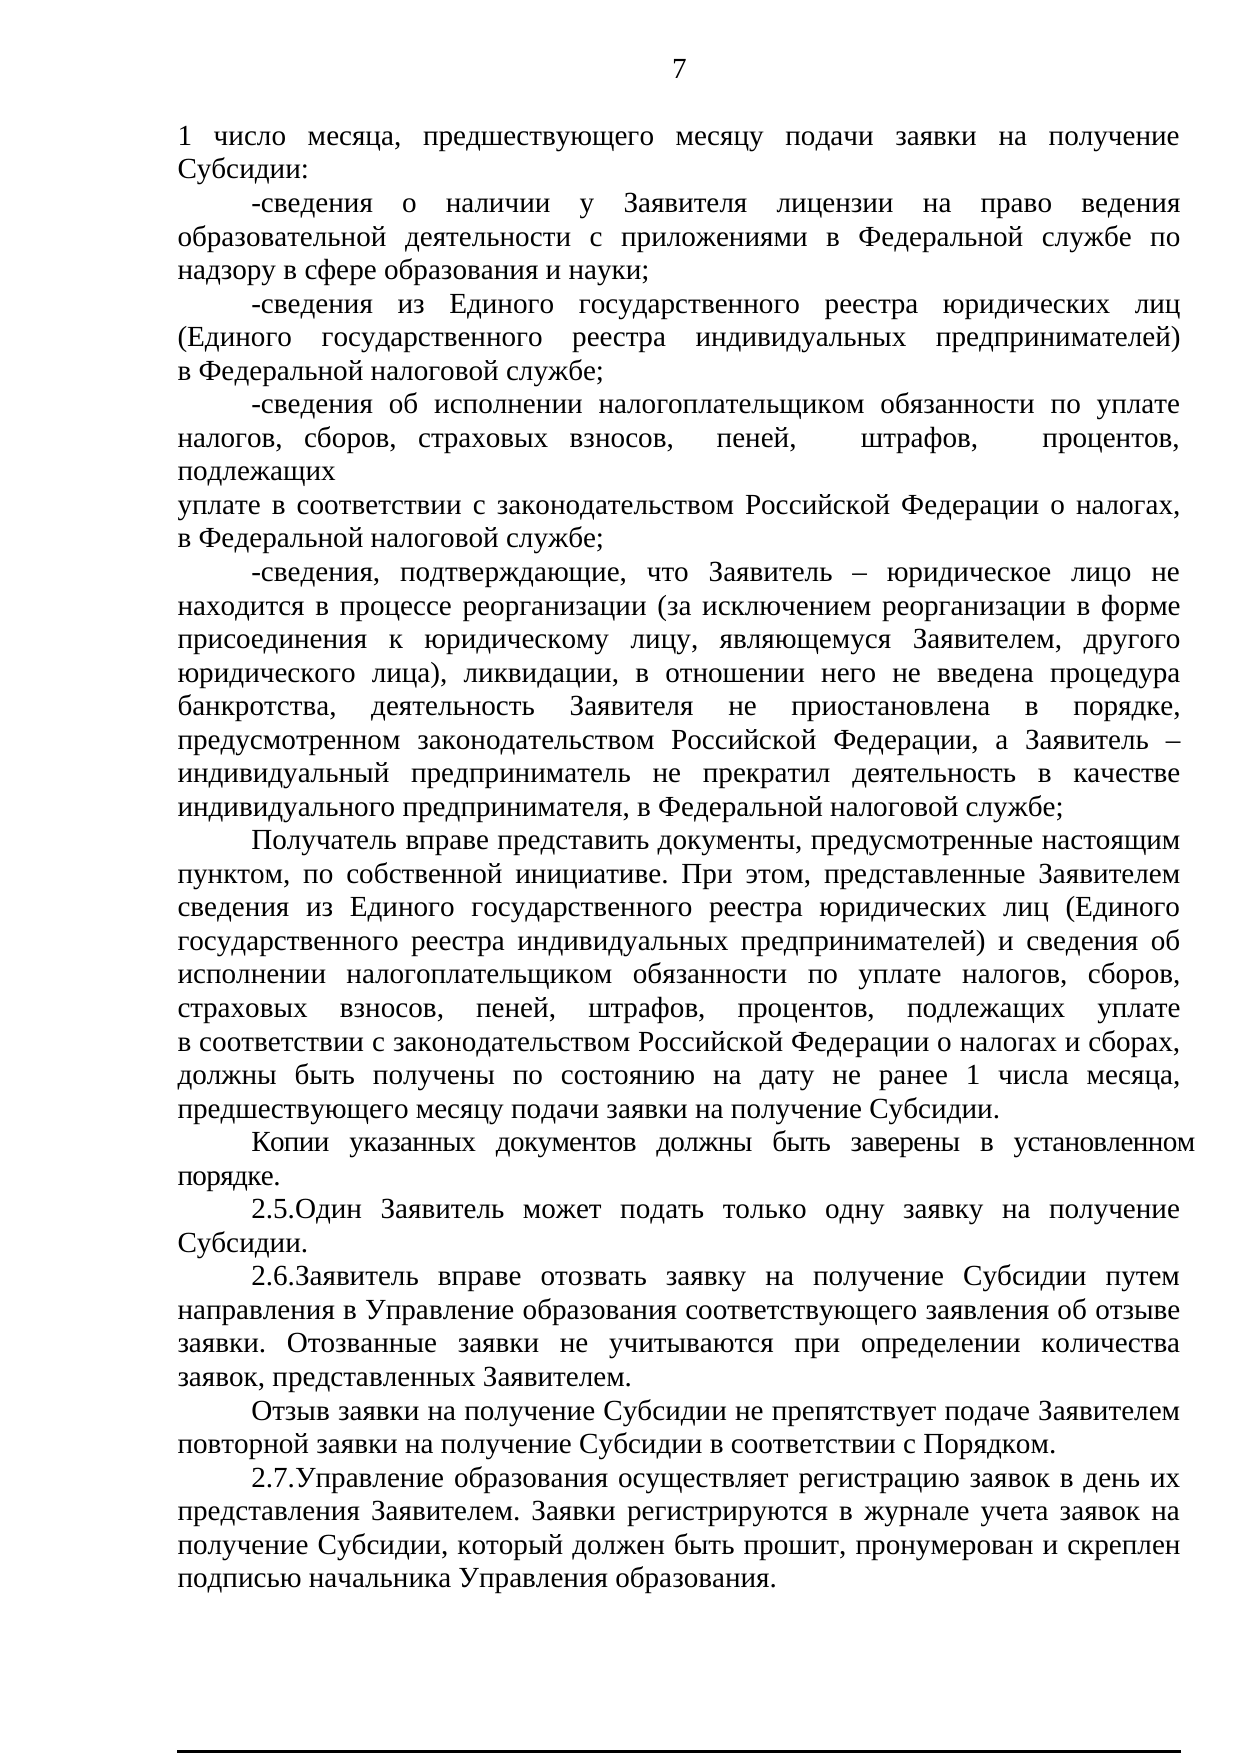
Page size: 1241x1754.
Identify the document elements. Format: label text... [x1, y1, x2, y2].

text 2.5.Один Заявитель может подать только одну заявку на получение Субсидии. [177, 1191, 1181, 1258]
text Отзыв заявки на получение Субсидии не препятствует подаче Заявителем повторной заявки на получение Субсидии в соответствии с Порядком. [177, 1393, 1181, 1460]
text Получатель вправе представить документы, предусмотренные настоящим пунктом, по собственной инициативе. При этом, представленные Заявителем сведения из Единого государственного реестра юридических лиц (Единого государственного реестра индивидуальных предпринимателей) и сведения об исполнении налогоплательщиком обязанности по уплате налогов, сборов, страховых взносов, пеней, штрафов, процентов, подлежащих уплате в соответствии с законодательством Российской Федерации о налогах и сборах, должны быть получены по состоянию на дату не ранее 1 числа месяца, предшествующего месяцу подачи заявки на получение Субсидии. [177, 822, 1181, 1124]
text -сведения о наличии у Заявителя лицензии на право ведения образовательной деятельности с приложениями в Федеральной службе по надзору в сфере образования и науки; [177, 185, 1181, 286]
text -сведения, подтверждающие, что Заявитель – юридическое лицо не находится в процессе реорганизации (за исключением реорганизации в форме присоединения к юридическому лицу, являющемуся Заявителем, другого юридического лица), ликвидации, в отношении него не введена процедура банкротства, деятельность Заявителя не приостановлена в порядке, предусмотренном законодательством Российской Федерации, а Заявитель – индивидуальный предприниматель не прекратил деятельность в качестве индивидуального предпринимателя, в Федеральной налоговой службе; [177, 554, 1181, 822]
text 2.6.Заявитель вправе отозвать заявку на получение Субсидии путем направления в Управление образования соответствующего заявления об отзыве заявки. Отозванные заявки не учитываются при определении количества заявок, представленных Заявителем. [177, 1258, 1181, 1393]
text -сведения из Единого государственного реестра юридических лиц (Единого государственного реестра индивидуальных предпринимателей) в Федеральной налоговой службе; [177, 286, 1181, 386]
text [177, 118, 1181, 185]
text уплате в соответствии с законодательством Российской Федерации о налогах, в Федеральной налоговой службе; [177, 487, 1181, 554]
text -сведения об исполнении налогоплательщиком обязанности по уплате налогов, сборов, страховых взносов, пеней, штрафов, процентов, подлежащих [177, 386, 1181, 487]
text Копии указанных документов должны быть заверены в установленном порядке. [177, 1124, 1196, 1191]
text 2.7.Управление образования осуществляет регистрацию заявок в день их представления Заявителем. Заявки регистрируются в журнале учета заявок на получение Субсидии, который должен быть прошит, пронумерован и скреплен подписью начальника Управления образования. [177, 1460, 1181, 1594]
